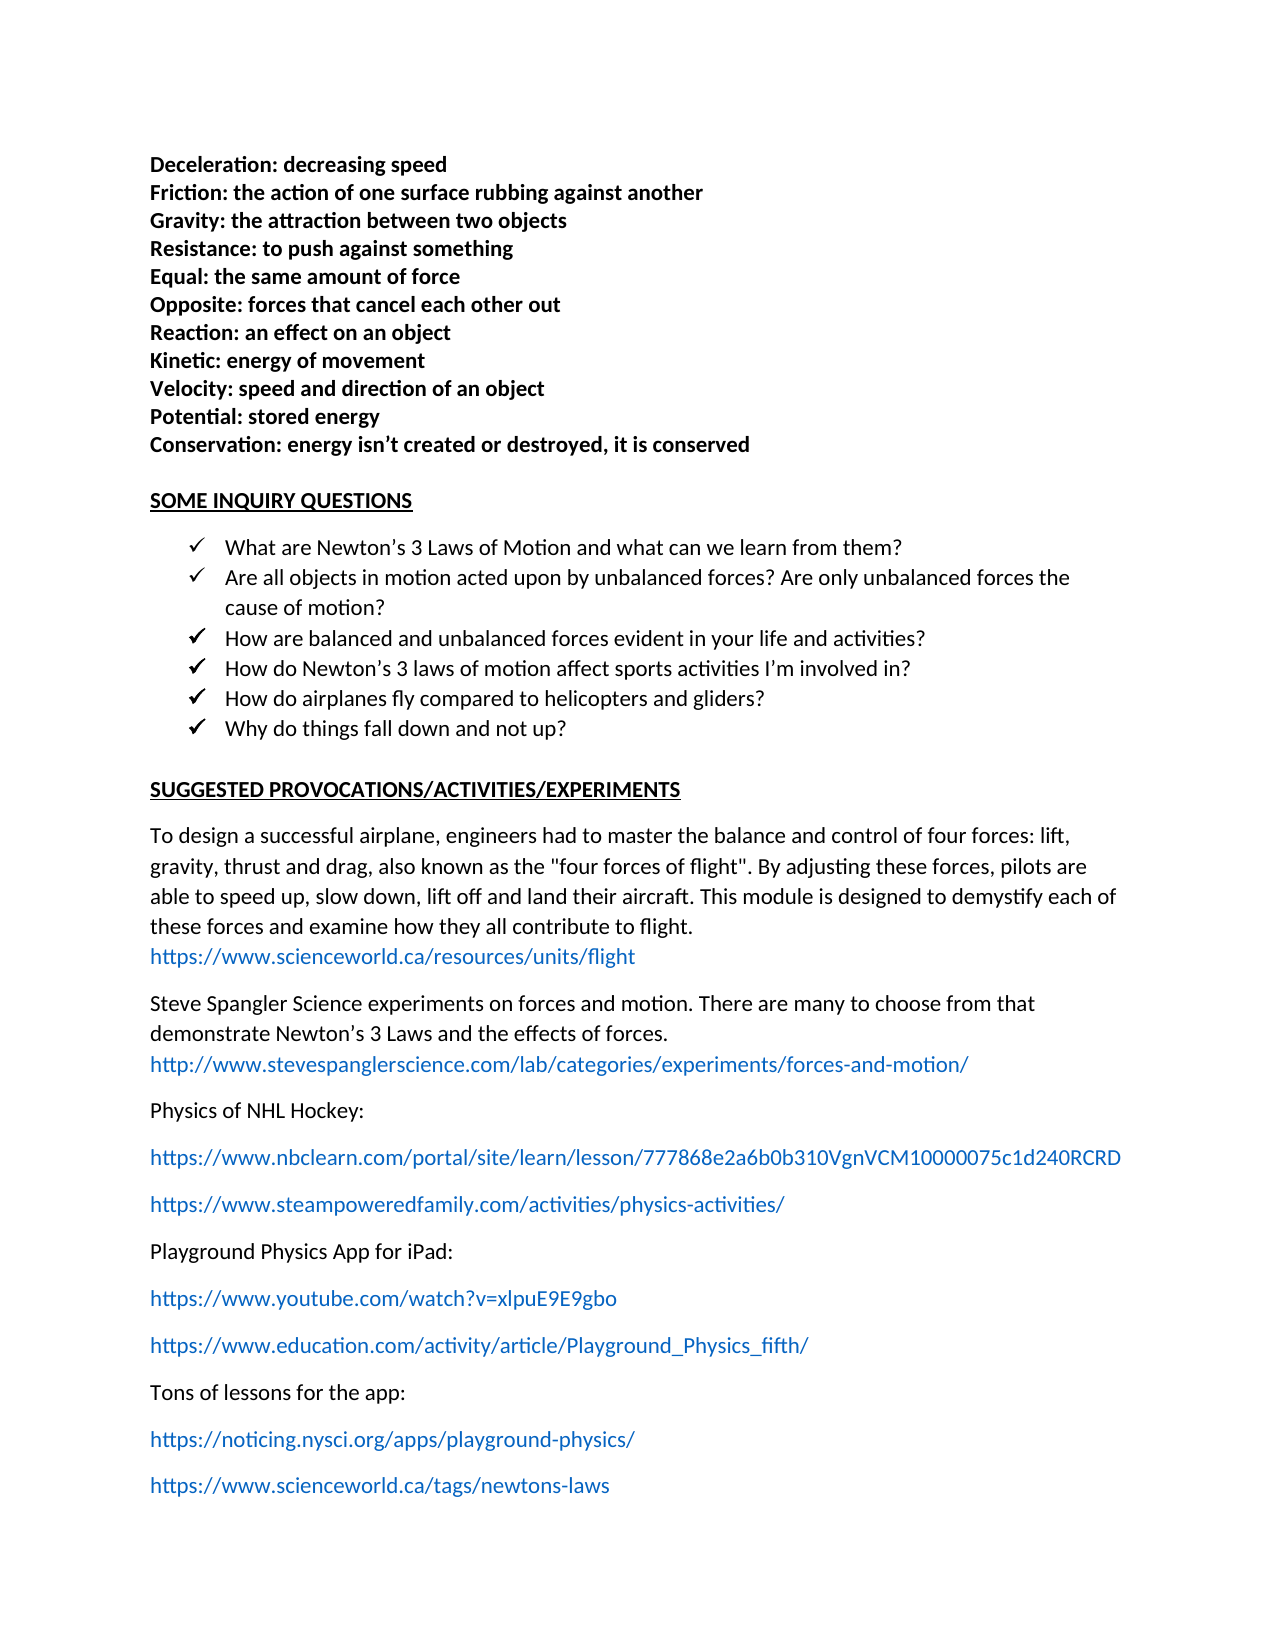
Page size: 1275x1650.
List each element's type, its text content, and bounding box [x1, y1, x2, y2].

text https://www.scienceworld.ca/tags/newtons-laws [150, 1472, 1125, 1500]
text Conservation: energy isn’t created or destroyed, it is conserved [150, 430, 1125, 458]
text Gravity: the attraction between two objects [150, 206, 1125, 234]
list What are Newton’s 3 Laws of Motion and what can we learn from them? [187, 533, 1125, 561]
text Kinetic: energy of movement [150, 346, 1125, 374]
list How do Newton’s 3 laws of motion affect sports activities I’m involved in? [187, 654, 1125, 682]
text Deceleration: decreasing speed [150, 150, 1125, 178]
text Resistance: to push against something Equal: the same amount of force [150, 234, 1125, 290]
text https://www.steampoweredfamily.com/activities/physics-activities/ [150, 1190, 1125, 1218]
text https://www.youtube.com/watch?v=xlpuE9E9gbo [150, 1284, 1125, 1312]
text https://www.nbclearn.com/portal/site/learn/lesson/777868e2a6b0b310VgnVCM10000075c1d240RCRD [150, 1143, 1125, 1172]
text Potential: stored energy [150, 402, 1125, 430]
text Friction: the action of one surface rubbing against another [150, 178, 1125, 206]
list Why do things fall down and not up? [187, 714, 1125, 742]
text To design a successful airplane, engineers had to master the balance and control of four forces: lift, gravity, thrust and drag, also known as the "four forces of flight". By adjusting these forces, pilots are able to speed up, slow down, lift off and land their aircraft. This module is designed to demystify each of these forces and examine how they all contribute to flight. https://www.scienceworld.ca/resources/units/flight [150, 822, 1125, 971]
list Are all objects in motion acted upon by unbalanced forces? Are only unbalanced forces the cause of motion? [187, 563, 1125, 622]
list How do airplanes fly compared to helicopters and gliders? [187, 684, 1125, 712]
text Physics of NHL Hockey: [150, 1097, 1125, 1125]
text https://noticing.nysci.org/apps/playground-physics/ [150, 1425, 1125, 1453]
text Reaction: an effect on an object [150, 318, 1125, 346]
text SOME INQUIRY QUESTIONS [150, 486, 1125, 514]
text Tons of lessons for the app: [150, 1378, 1125, 1406]
text Steve Spangler Science experiments on forces and motion. There are many to choose from that demonstrate Newton’s 3 Laws and the effects of forces. http://www.stevespanglerscience.com/lab/categories/experiments/forces-and-motion/ [150, 989, 1125, 1078]
text SUGGESTED PROVOCATIONS/ACTIVITIES/EXPERIMENTS [150, 775, 1125, 803]
list How are balanced and unbalanced forces evident in your life and activities? [187, 624, 1125, 652]
text Playground Physics App for iPad: [150, 1237, 1125, 1265]
text https://www.education.com/activity/article/Playground_Physics_fifth/ [150, 1331, 1125, 1359]
text Opposite: forces that cancel each other out [150, 290, 1125, 318]
text Velocity: speed and direction of an object [150, 374, 1125, 402]
